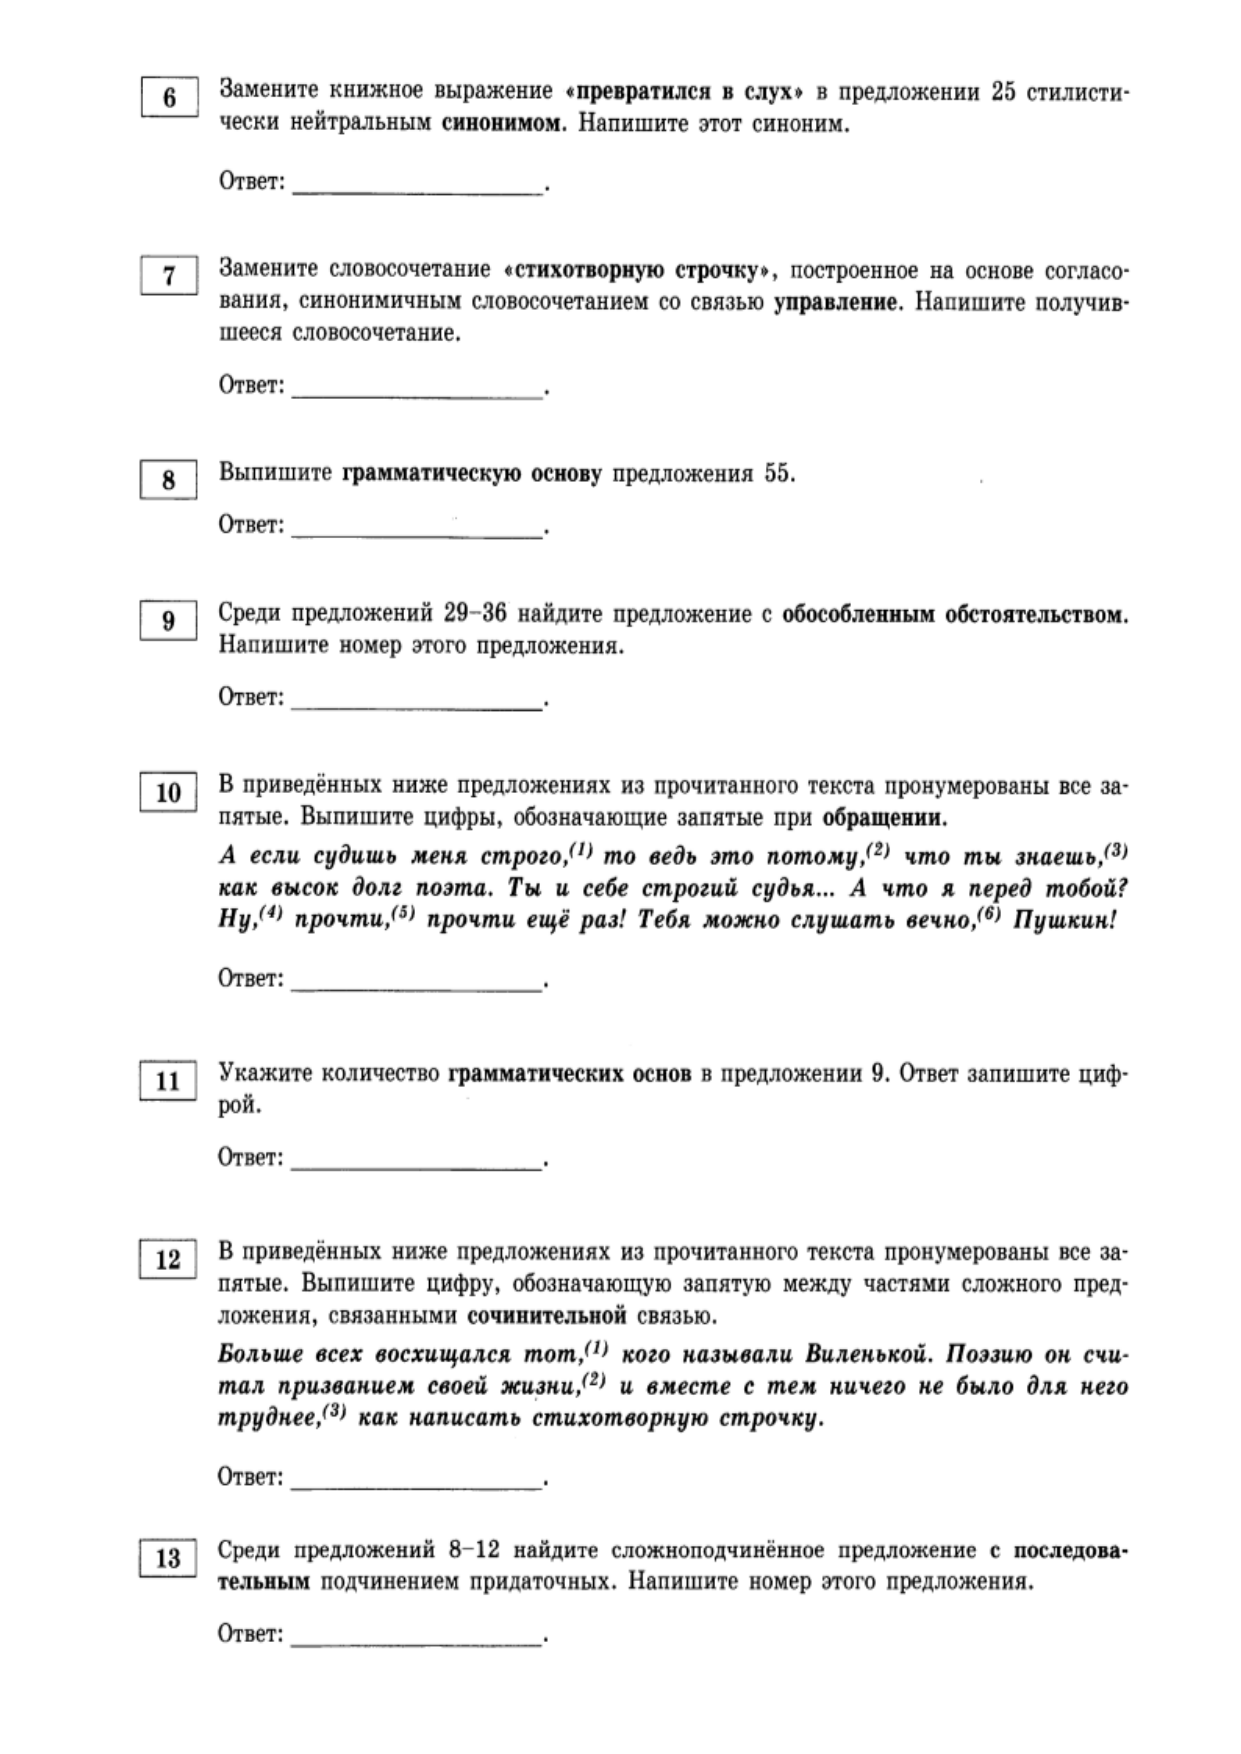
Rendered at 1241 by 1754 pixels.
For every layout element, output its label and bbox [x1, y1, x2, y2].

picture [118, 59, 1151, 1667]
